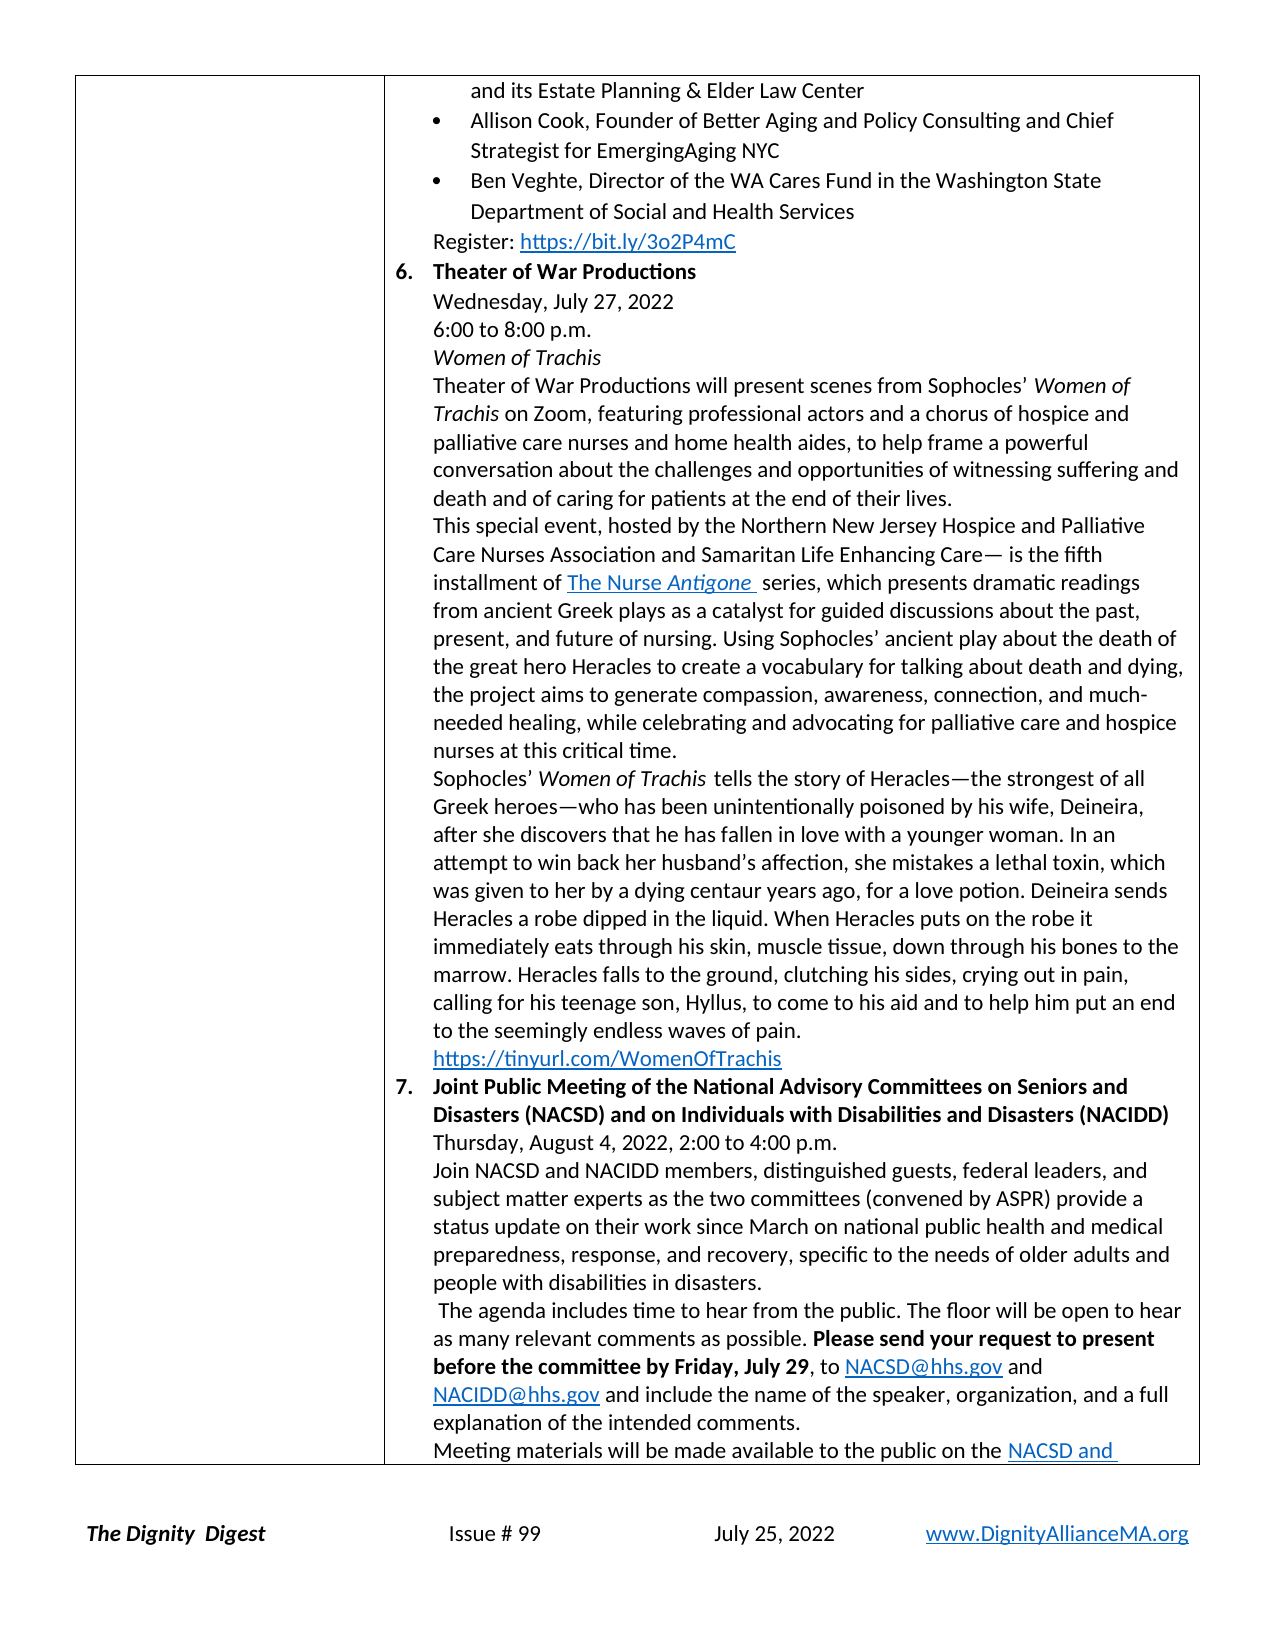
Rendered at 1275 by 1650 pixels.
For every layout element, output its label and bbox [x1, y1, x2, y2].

table_cell [385, 76, 1199, 1464]
table_cell [76, 76, 384, 1464]
